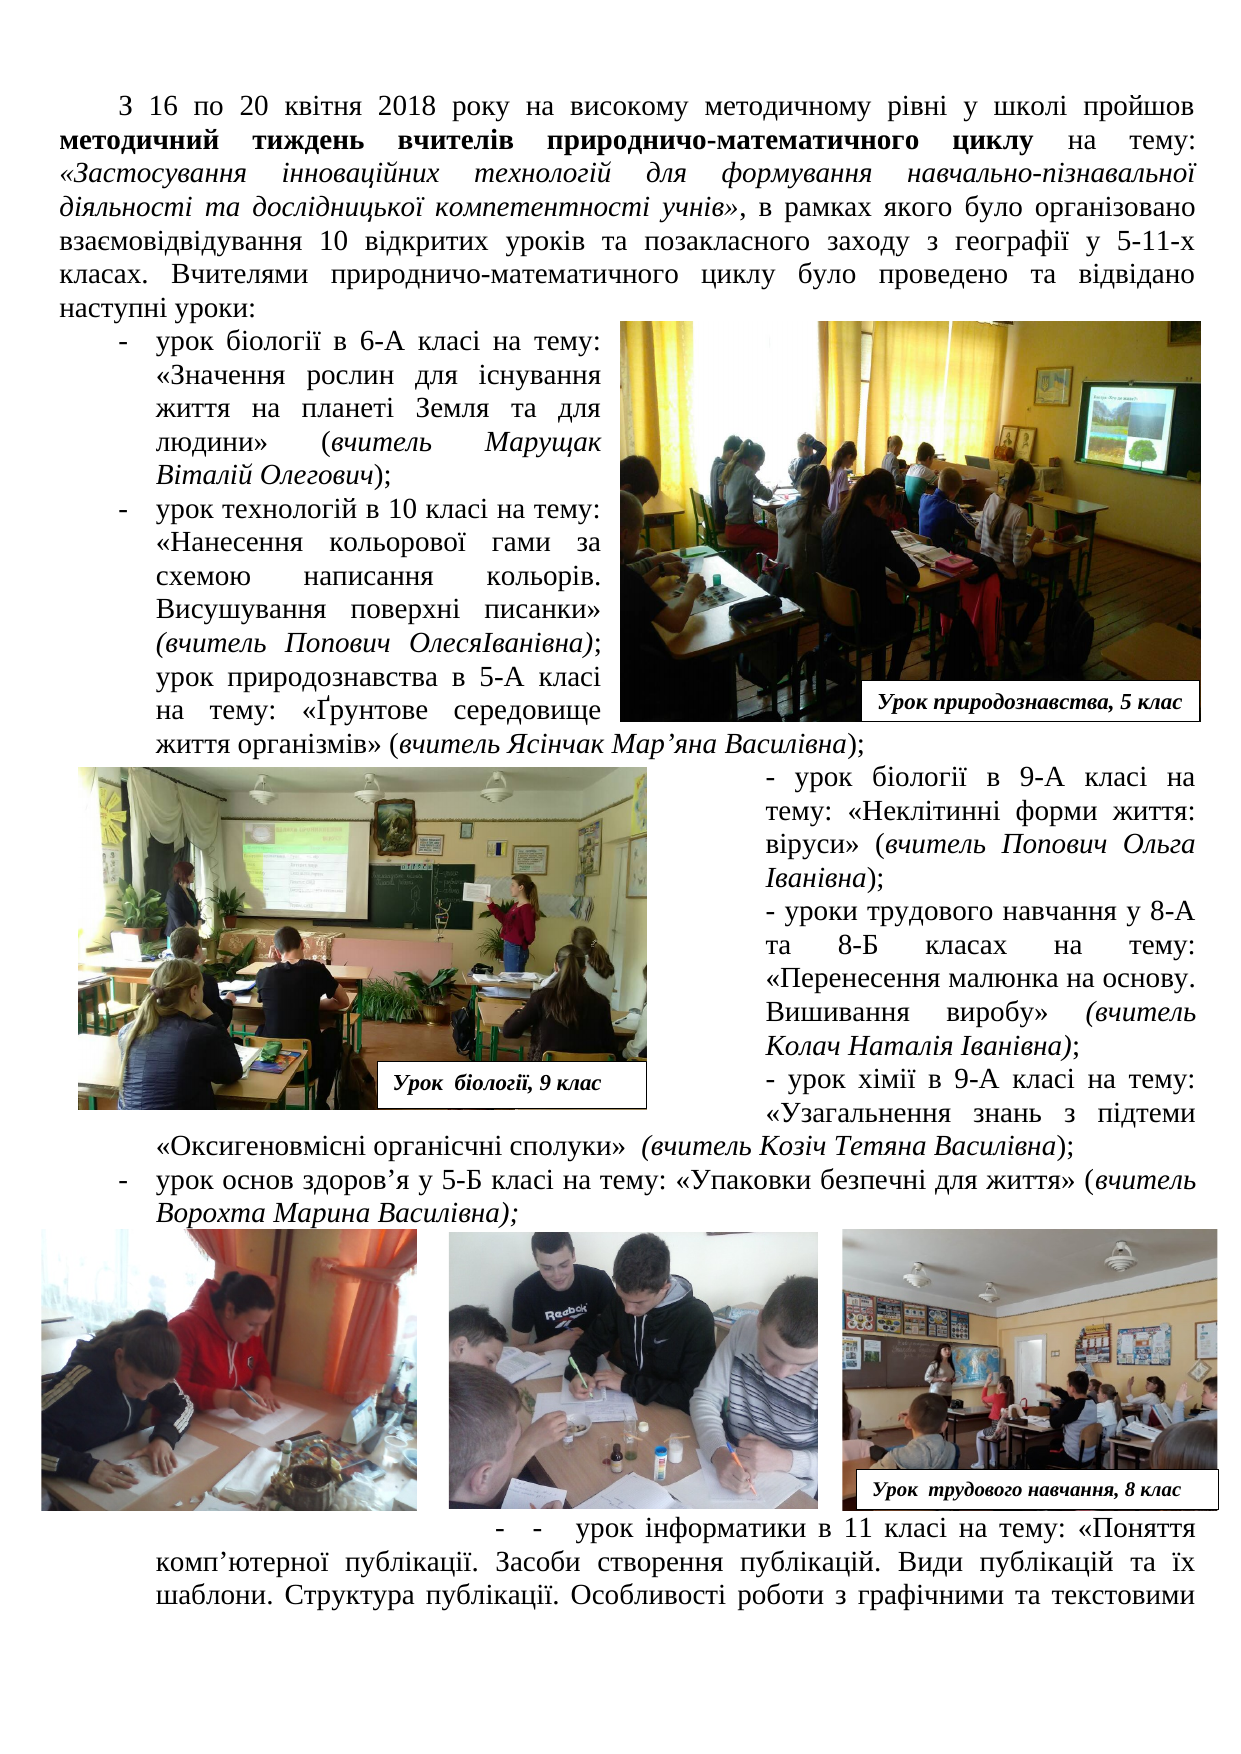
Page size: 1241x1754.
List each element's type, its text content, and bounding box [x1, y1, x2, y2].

picture [842, 1229, 1218, 1511]
text З 16 по 20 квітня 2018 року на високому методичному рівні у школі пройшов методичний тиждень вчителів природничо-математичного циклу на тему: «Застосування інноваційних технологій для формування навчально-пізнавальної діяльності та дослідницької компетентності учнів», в рамках якого було організовано взаємовідвідування 10 відкритих уроків та позакласного заходу з географії у 5-11-х класах. Вчителями природничо-математичного циклу було проведено та відвідано наступні уроки: [59, 88, 1196, 323]
list - урок хімії в 9-А класі на тему: «Узагальнення знань з підтеми «Оксигеновмісні органісчні сполуки» (вчитель Козіч Тетяна Василівна); [156, 1061, 1196, 1162]
list урок біології в 6-А класі на тему: «Значення рослин для існування життя на планеті Земля та для людини» (вчитель Марущак Віталій Олегович); [118, 323, 620, 491]
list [118, 1262, 1196, 1611]
list - уроки трудового навчання у 8-А та 8-Б класах на тему: «Перенесення малюнка на основу. Вишивання виробу» (вчитель Колач Наталія Іванівна); [647, 893, 1196, 1061]
picture [41, 1229, 417, 1511]
list - урок біології в 9-А класі на тему: «Неклітинні форми життя: віруси» (вчитель Попович Ольга Іванівна); [156, 759, 1196, 893]
list урок основ здоров’я у 5-Б класі на тему: «Упаковки безпечні для життя» (вчитель Ворохта Марина Василівна); [118, 1162, 1196, 1229]
picture [620, 321, 1201, 722]
picture [448, 1232, 818, 1509]
list урок технологій в 10 класі на тему: «Нанесення кольорової гами за схемою написання кольорів. Висушування поверхні писанки» (вчитель Попович ОлесяІванівна); урок природознавства в 5-А класі на тему: «Ґрунтове середовище життя організмів» (вчитель Ясінчак Мар’яна Василівна); [118, 491, 1196, 759]
picture [78, 767, 647, 1110]
